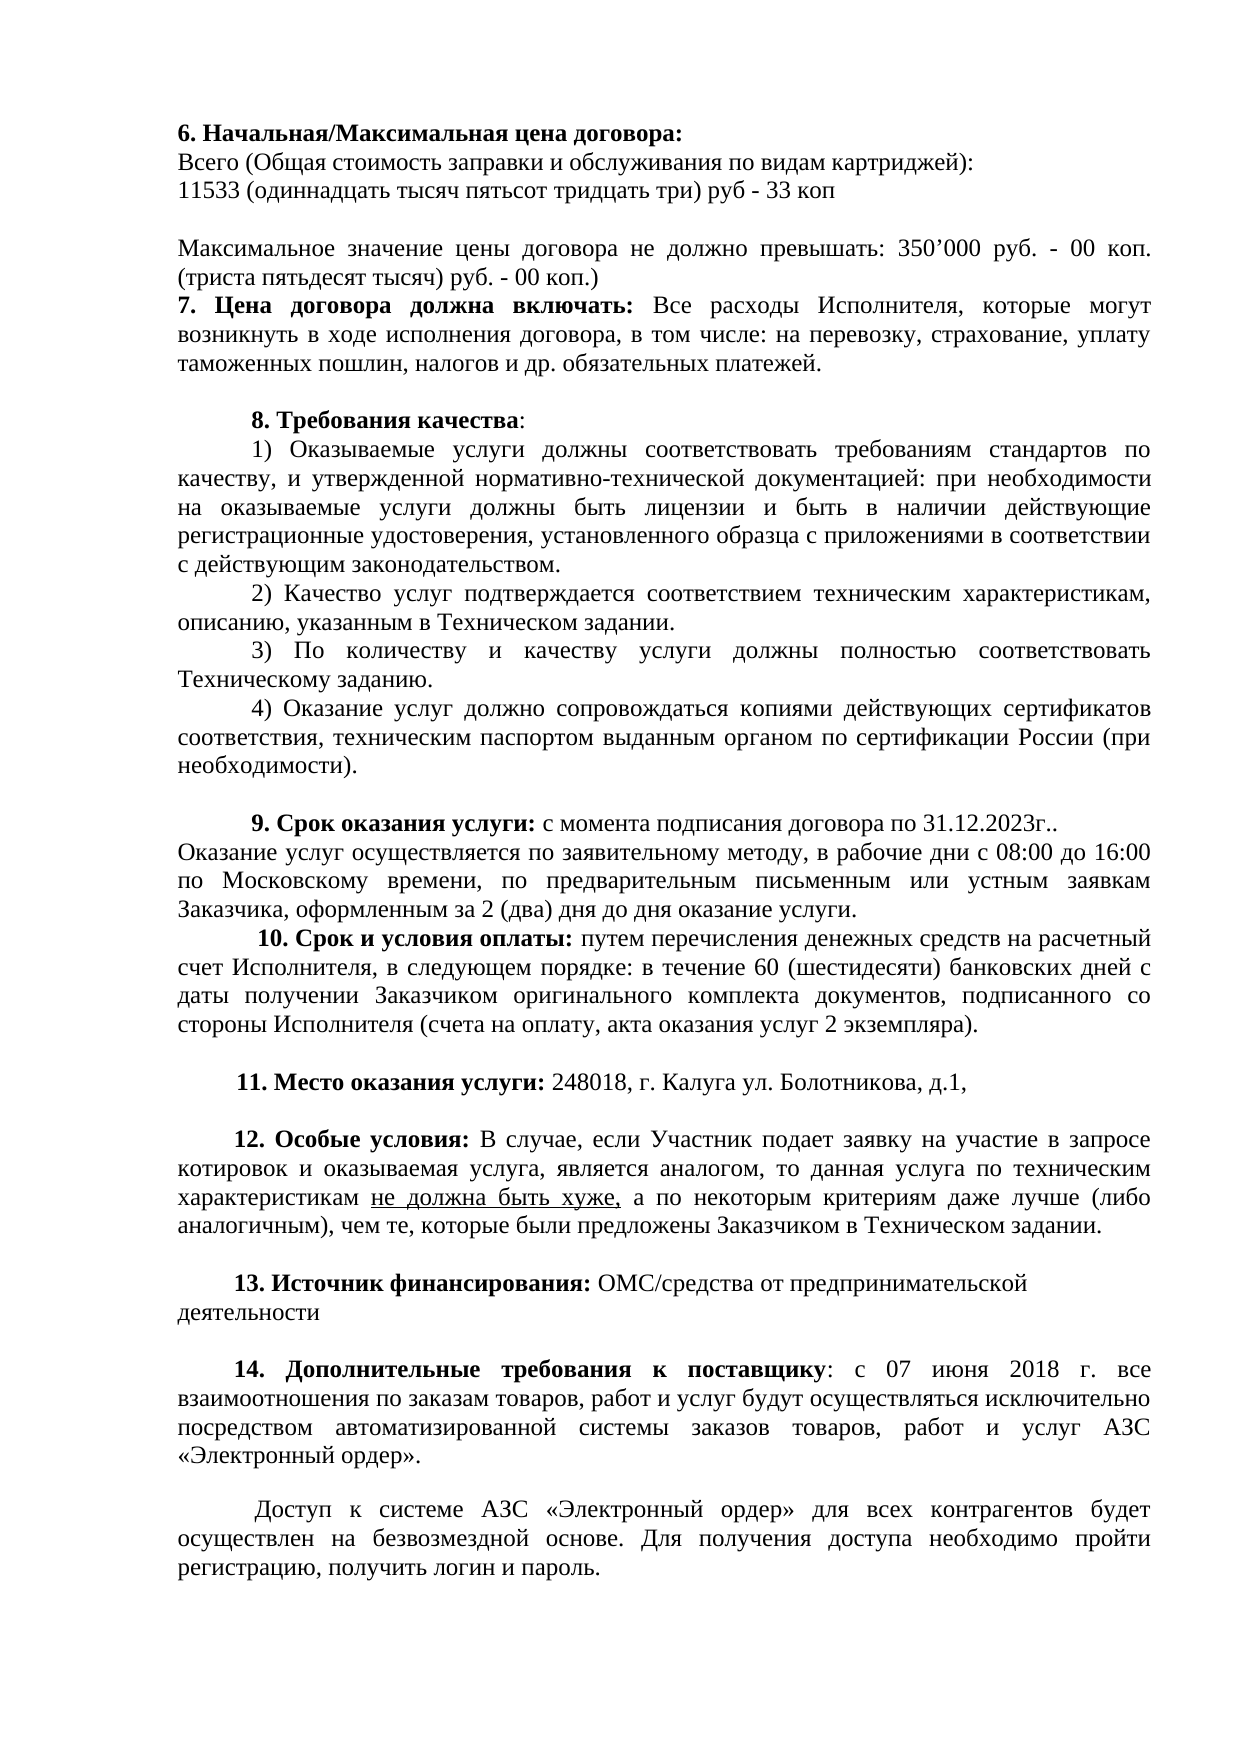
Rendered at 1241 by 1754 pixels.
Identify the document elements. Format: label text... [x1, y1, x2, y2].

text 3) По количеству и качеству услуги должны полностью соответствовать Техническому заданию. [177, 636, 1152, 693]
text 2) Качество услуг подтверждается соответствием техническим характеристикам, описанию, указанным в Техническом задании. [177, 578, 1152, 636]
text 11533 (одиннадцать тысяч пятьсот тридцать три) руб - 33 коп [177, 176, 1152, 204]
text 8. Требования качества: [177, 406, 1152, 434]
text 14. Дополнительные требования к поставщику: с 07 июня 2018 г. все взаимоотношения по заказам товаров, работ и услуг будут осуществляться исключительно посредством автоматизированной системы заказов товаров, работ и услуг АЗС «Электронный ордер». [177, 1354, 1152, 1469]
text 1) Оказываемые услуги должны соответствовать требованиям стандартов по качеству, и утвержденной нормативно-технической документацией: при необходимости на оказываемые услуги должны быть лицензии и быть в наличии действующие регистрационные удостоверения, установленного образца с приложениями в соответствии с действующим законодательством. [177, 434, 1152, 578]
text Всего (Общая стоимость заправки и обслуживания по видам картриджей): [177, 147, 1152, 176]
text 10. Срок и условия оплаты: путем перечисления денежных средств на расчетный счет Исполнителя, в следующем порядке: в течение 60 (шестидесяти) банковских дней с даты получении Заказчиком оригинального комплекта документов, подписанного со стороны Исполнителя (счета на оплату, акта оказания услуг 2 экземпляра). [177, 923, 1152, 1038]
text 4) Оказание услуг должно сопровождаться копиями действующих сертификатов соответствия, техническим паспортом выданным органом по сертификации России (при необходимости). [177, 693, 1152, 779]
text 13. Источник финансирования: ОМС/средства от предпринимательской деятельности [177, 1268, 1152, 1326]
text 7. Цена договора должна включать: Все расходы Исполнителя, которые могут возникнуть в ходе исполнения договора, в том числе: на перевозку, страхование, уплату таможенных пошлин, налогов и др. обязательных платежей. [177, 291, 1152, 377]
text Оказание услуг осуществляется по заявительному методу, в рабочие дни с 08:00 до 16:00 по Московскому времени, по предварительным письменным или устным заявкам Заказчика, оформленным за 2 (два) дня до дня оказание услуги. [177, 837, 1152, 923]
text 11. Место оказания услуги: 248018, г. Калуга ул. Болотникова, д.1, [177, 1067, 1152, 1096]
text Максимальное значение цены договора не должно превышать: 350’000 руб. - 00 коп. (триста пятьдесят тысяч) руб. - 00 коп.) [177, 233, 1152, 291]
text 12. Особые условия: В случае, если Участник подает заявку на участие в запросе котировок и оказываемая услуга, является аналогом, то данная услуга по техническим характеристикам не должна быть хуже, а по некоторым критериям даже лучше (либо аналогичным), чем те, которые были предложены Заказчиком в Техническом задании. [177, 1124, 1152, 1239]
text 6. Начальная/Максимальная цена договора: [177, 118, 1152, 147]
text Доступ к системе АЗС «Электронный ордер» для всех контрагентов будет осуществлен на безвозмездной основе. Для получения доступа необходимо пройти регистрацию, получить логин и пароль. [177, 1494, 1152, 1581]
text 9. Срок оказания услуги: с момента подписания договора по 31.12.2023г.. [177, 808, 1152, 837]
